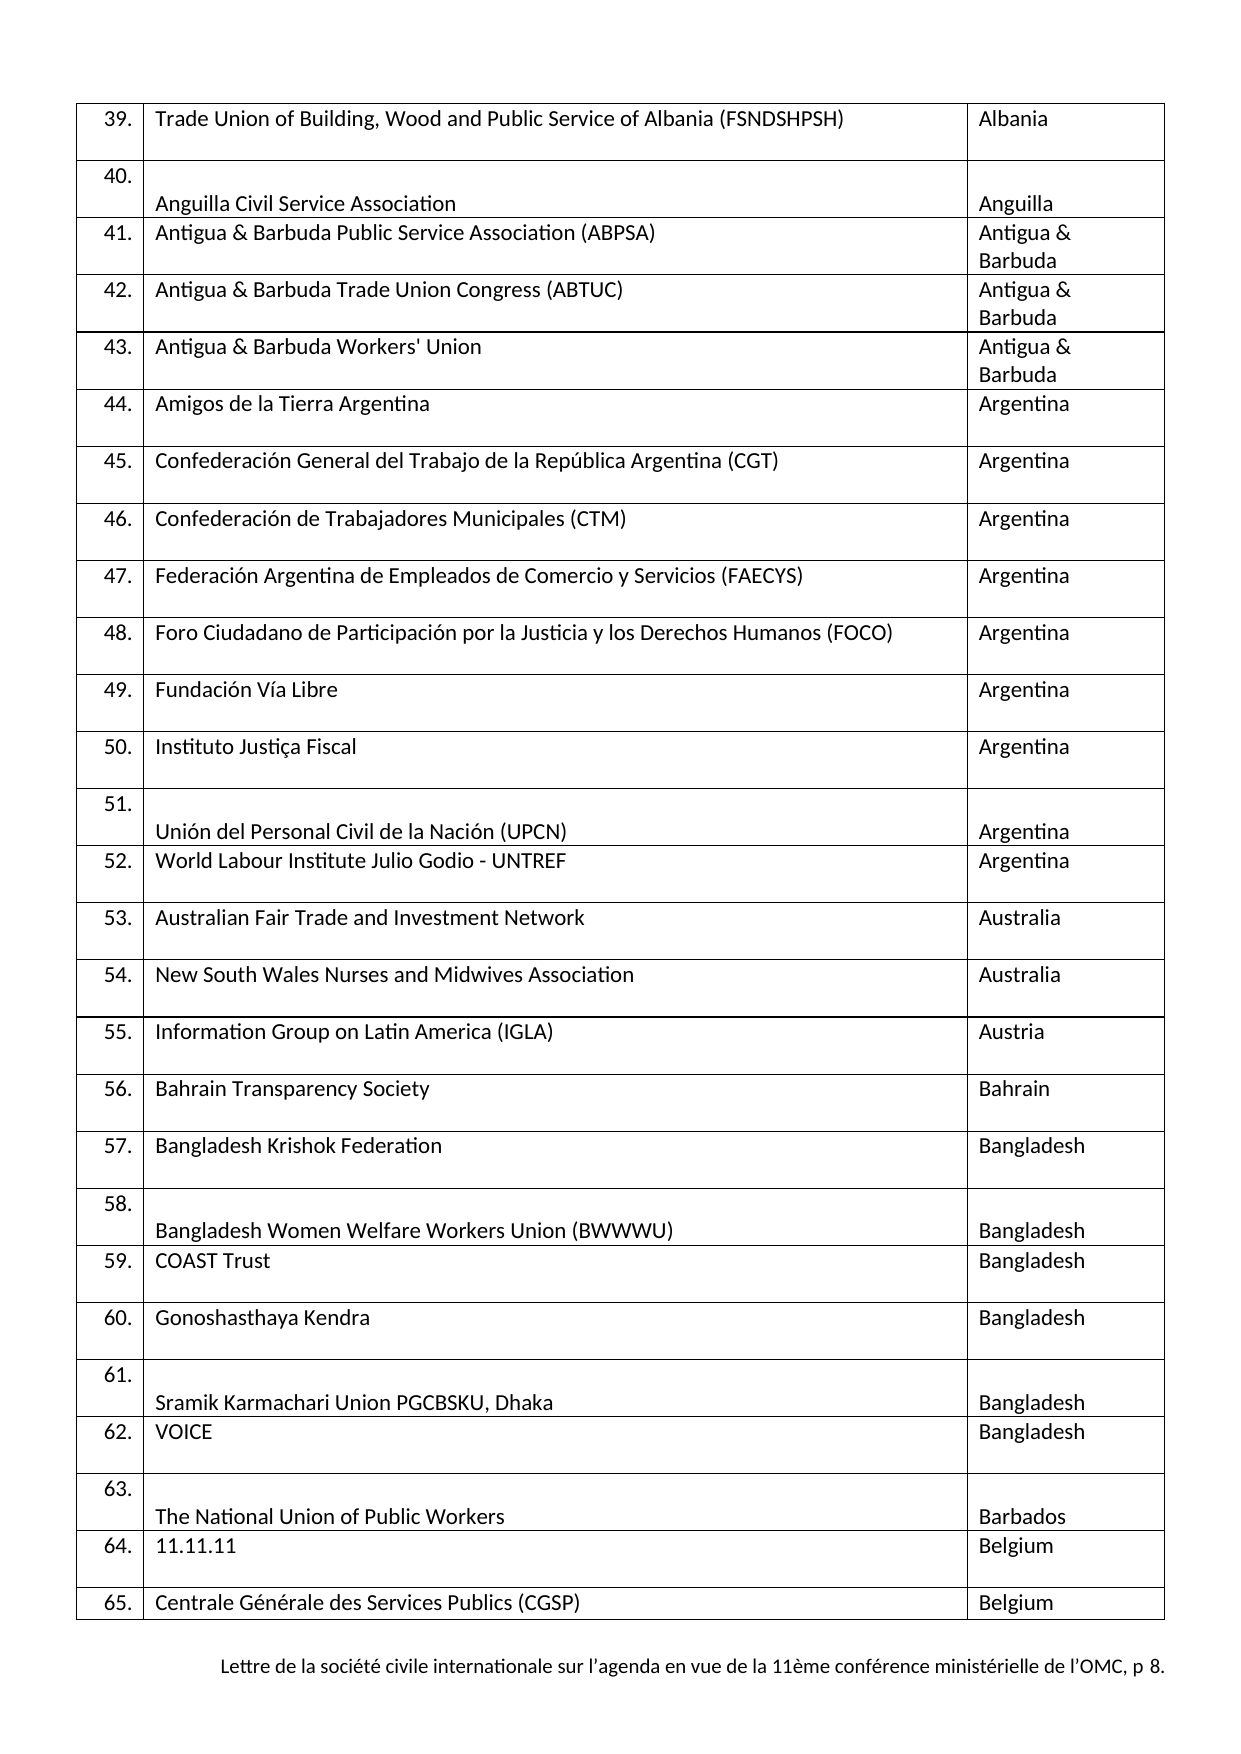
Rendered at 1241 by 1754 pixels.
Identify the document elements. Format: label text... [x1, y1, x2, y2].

table_cell Argentina [968, 618, 1164, 674]
table_cell [77, 1246, 143, 1302]
table_cell Federación Argentina de Empleados de Comercio y Servicios (FAECYS) [144, 561, 967, 617]
table_cell Antigua & Barbuda Public Service Association (ABPSA) [144, 218, 967, 274]
table_cell Antigua & Barbuda Trade Union Congress (ABTUC) [144, 275, 967, 331]
table_cell [77, 1018, 143, 1073]
table_cell [77, 161, 143, 217]
table_cell Fundación Vía Libre [144, 675, 967, 731]
table_cell [77, 1303, 143, 1359]
table_cell Australia [968, 903, 1164, 959]
table_cell [77, 675, 143, 731]
table_cell [77, 1588, 143, 1618]
table_cell Antigua & Barbuda Workers' Union [144, 333, 967, 388]
table_cell [77, 1417, 143, 1473]
table_cell [77, 732, 143, 788]
table_cell Argentina [968, 447, 1164, 503]
table_cell Argentina [968, 561, 1164, 617]
table_cell Bangladesh [968, 1189, 1164, 1245]
table_cell Sramik Karmachari Union PGCBSKU, Dhaka [144, 1360, 967, 1416]
table_cell Bangladesh [968, 1303, 1164, 1359]
table_cell Confederación General del Trabajo de la República Argentina (CGT) [144, 447, 967, 503]
table_cell Bangladesh [968, 1417, 1164, 1473]
table_cell Argentina [968, 846, 1164, 902]
table_cell [77, 333, 143, 388]
table_cell World Labour Institute Julio Godio - UNTREF [144, 846, 967, 902]
table_cell [77, 846, 143, 902]
table_cell Bangladesh [968, 1360, 1164, 1416]
table_cell Anguilla [968, 161, 1164, 217]
table_cell Instituto Justiça Fiscal [144, 732, 967, 788]
table_header Trade Union of Building, Wood and Public Service of Albania (FSNDSHPSH) [144, 104, 967, 160]
table_cell Bahrain [968, 1075, 1164, 1131]
table_cell Argentina [968, 390, 1164, 446]
table_cell Bangladesh [968, 1132, 1164, 1188]
table_cell [77, 275, 143, 331]
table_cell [144, 1588, 967, 1618]
table_cell Amigos de la Tierra Argentina [144, 390, 967, 446]
table_cell Bangladesh Women Welfare Workers Union (BWWWU) [144, 1189, 967, 1245]
table_cell Argentina [968, 675, 1164, 731]
table_cell 11.11.11 [144, 1531, 967, 1587]
table_cell Antigua & Barbuda [968, 218, 1164, 274]
table_cell [77, 1360, 143, 1416]
table_cell VOICE [144, 1417, 967, 1473]
table_cell Foro Ciudadano de Participación por la Justicia y los Derechos Humanos (FOCO) [144, 618, 967, 674]
table_cell Austria [968, 1018, 1164, 1073]
table_cell [77, 561, 143, 617]
table_cell Belgium [968, 1531, 1164, 1587]
table_cell The National Union of Public Workers [144, 1474, 967, 1530]
table_cell [77, 1474, 143, 1530]
table_cell Australian Fair Trade and Investment Network [144, 903, 967, 959]
table_cell Bahrain Transparency Society [144, 1075, 967, 1131]
table_cell Antigua & Barbuda [968, 333, 1164, 388]
table_cell Australia [968, 960, 1164, 1016]
table_cell [77, 218, 143, 274]
table_cell [77, 789, 143, 845]
table_cell [77, 1075, 143, 1131]
table_cell New South Wales Nurses and Midwives Association [144, 960, 967, 1016]
table_cell Argentina [968, 504, 1164, 560]
table_cell Barbados [968, 1474, 1164, 1530]
table_cell Bangladesh [968, 1246, 1164, 1302]
table_cell [77, 618, 143, 674]
table_cell Anguilla Civil Service Association [144, 161, 967, 217]
table_cell Antigua & Barbuda [968, 275, 1164, 331]
table_cell Belgium [968, 1588, 1164, 1618]
table_cell [77, 1132, 143, 1188]
table_cell Gonoshasthaya Kendra [144, 1303, 967, 1359]
table_cell Information Group on Latin America (IGLA) [144, 1018, 967, 1073]
table_cell [77, 1531, 143, 1587]
table_cell [77, 504, 143, 560]
table_cell Argentina [968, 732, 1164, 788]
table_header Albania [968, 104, 1164, 160]
table_cell Confederación de Trabajadores Municipales (CTM) [144, 504, 967, 560]
table_cell Bangladesh Krishok Federation [144, 1132, 967, 1188]
table_cell [77, 447, 143, 503]
table_cell COAST Trust [144, 1246, 967, 1302]
table_cell Unión del Personal Civil de la Nación (UPCN) [144, 789, 967, 845]
table_header [77, 104, 143, 160]
table_cell [77, 960, 143, 1016]
table_cell [77, 1189, 143, 1245]
table_cell Argentina [968, 789, 1164, 845]
table_cell [77, 390, 143, 446]
table_cell [77, 903, 143, 959]
